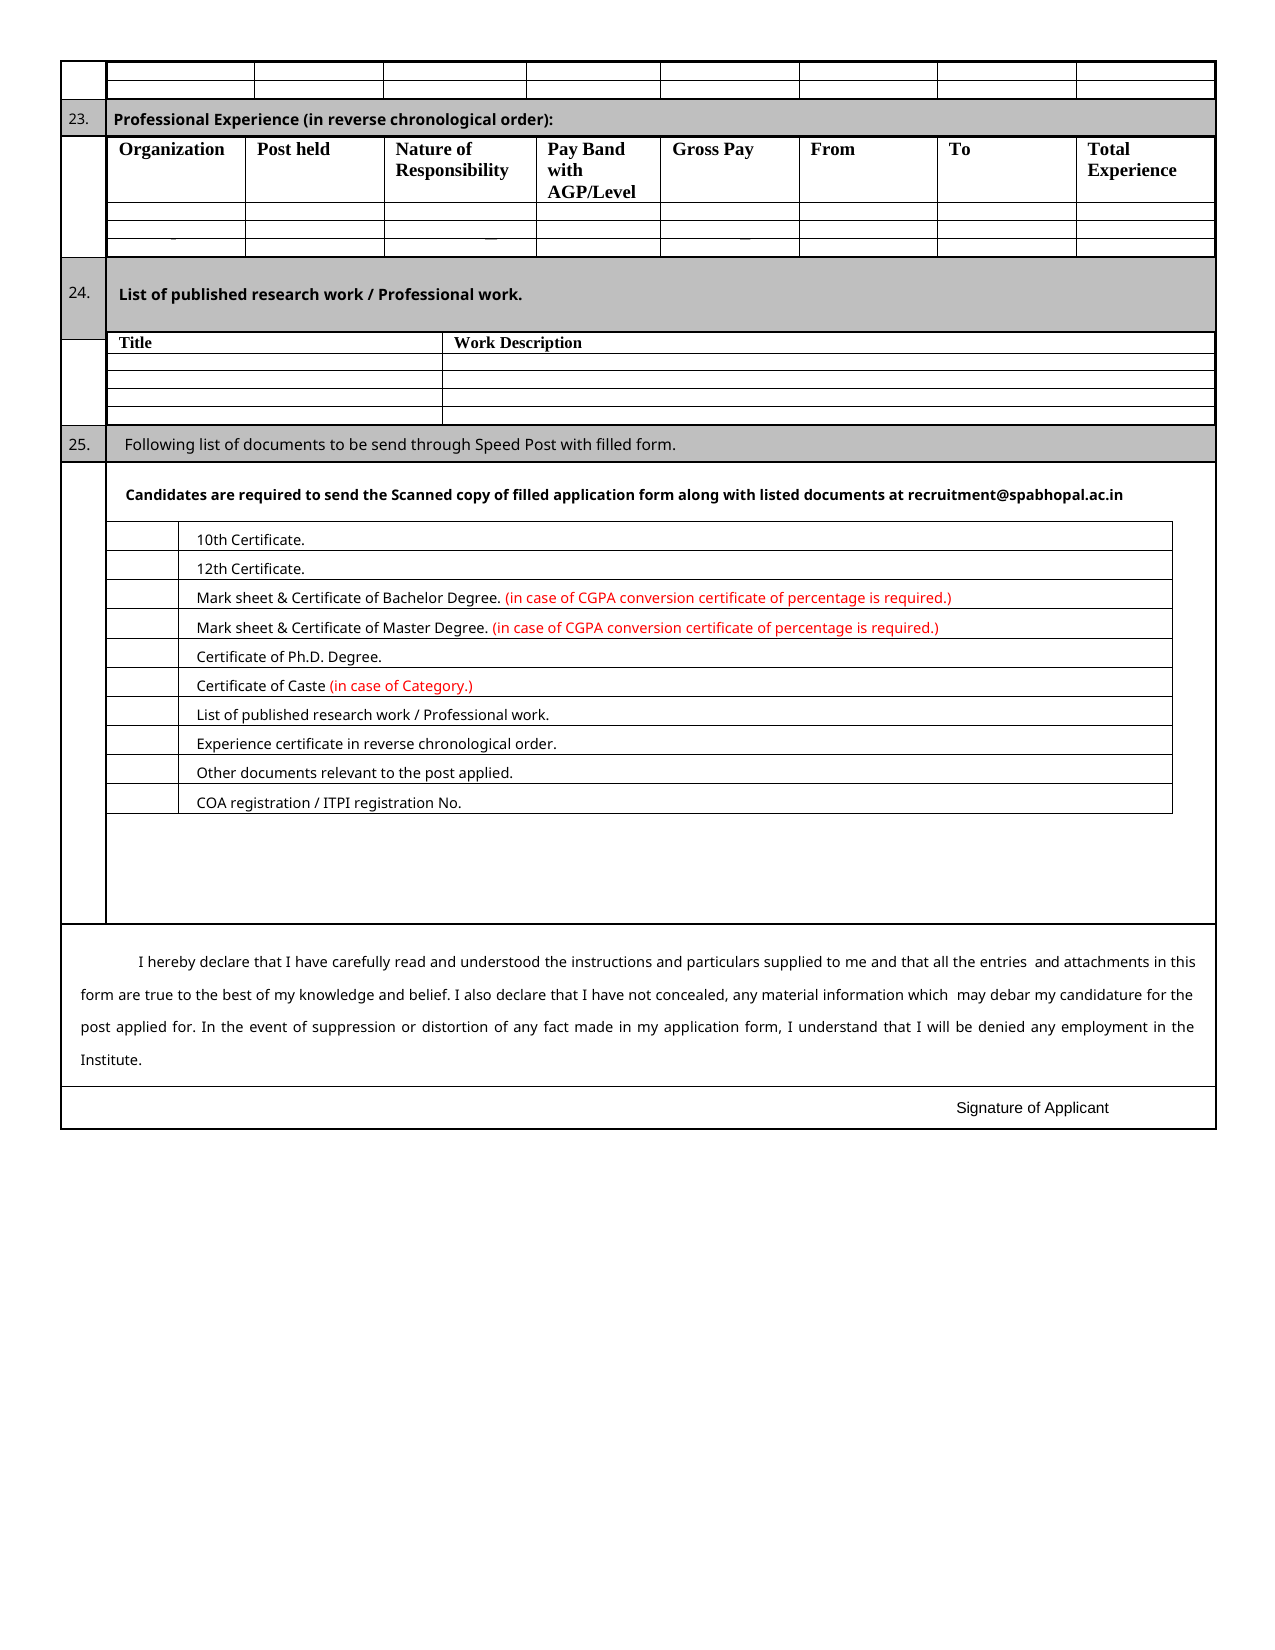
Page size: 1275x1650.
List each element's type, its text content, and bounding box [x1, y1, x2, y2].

table_cell Professional Experience (in reverse chronological order): [107, 100, 1215, 135]
table_cell [255, 81, 383, 98]
table_cell [62, 62, 105, 99]
table_cell [62, 137, 105, 257]
table_cell [108, 203, 245, 220]
table_cell [108, 333, 442, 353]
table_cell [246, 221, 384, 238]
table_cell [1077, 81, 1214, 98]
table_cell [443, 407, 1214, 424]
table_cell [938, 81, 1076, 98]
table_cell [800, 81, 937, 98]
table_cell Candidates are required to send the Scanned copy of filled application form along with listed documents at recruitment@spabhopal.ac.in [107, 463, 1215, 923]
table_cell [661, 63, 799, 80]
table_cell [661, 221, 799, 238]
table_cell Signature of Applicant [106, 1087, 1131, 1128]
table_cell [938, 203, 1076, 220]
table_cell [385, 138, 536, 202]
table_cell [661, 138, 799, 202]
table_cell [443, 354, 1214, 370]
table_cell [62, 258, 105, 283]
table_cell [384, 81, 526, 98]
table_cell [108, 138, 245, 202]
table_cell [661, 203, 799, 220]
table_cell [246, 203, 384, 220]
table_cell [1077, 138, 1214, 202]
table_cell [108, 239, 245, 256]
table_cell [62, 340, 105, 425]
table_cell List of published research work / Professional work. [107, 283, 1215, 331]
table_cell [800, 221, 937, 238]
table_cell [1077, 239, 1214, 256]
table_cell [527, 63, 660, 80]
table_cell [108, 371, 442, 388]
table_cell [246, 138, 384, 202]
table_cell [62, 463, 105, 923]
table_cell [255, 63, 383, 80]
table_cell 25. [62, 426, 105, 461]
table_cell [443, 333, 1214, 353]
table_cell [537, 203, 660, 220]
table_cell [527, 81, 660, 98]
table_cell Following list of documents to be send through Speed Post with filled form. [107, 426, 1215, 461]
table_cell [938, 239, 1076, 256]
table_cell [800, 63, 937, 80]
table_cell [1077, 203, 1214, 220]
table_cell [537, 138, 660, 202]
table_cell [385, 203, 536, 220]
table_cell [443, 371, 1214, 388]
table_cell I hereby declare that I have carefully read and understood the instructions and particulars supplied to me and that all the entries and attachments in this form are true to the best of my knowledge and belief. I also declare that I have not concealed, any material information which may debar my candidature for the post applied for. In the event of suppression or distortion of any fact made in my application form, I understand that I will be denied any employment in the Institute. [62, 925, 1215, 1086]
table_cell [108, 81, 254, 98]
table_cell [108, 354, 442, 370]
table_cell [62, 1087, 106, 1128]
table_cell 23. [62, 100, 105, 135]
table_cell [938, 221, 1076, 238]
table_cell [800, 239, 937, 256]
table_cell [1077, 221, 1214, 238]
table_cell [537, 221, 660, 238]
table_cell [661, 239, 799, 256]
table_cell [108, 407, 442, 424]
table_cell [800, 138, 937, 202]
table_cell [108, 63, 254, 80]
table_cell [661, 81, 799, 98]
table_cell [1131, 1087, 1215, 1128]
table_cell [108, 389, 442, 406]
table_cell [385, 221, 536, 238]
table_cell [107, 258, 1215, 283]
table_cell [443, 389, 1214, 406]
table_cell [537, 239, 660, 256]
table_cell [385, 239, 536, 256]
table_cell [938, 138, 1076, 202]
table_cell [108, 221, 245, 238]
table_cell 24. [62, 283, 105, 339]
table_cell [1077, 63, 1214, 80]
table_cell [384, 63, 526, 80]
table_cell [800, 203, 937, 220]
table_cell [938, 63, 1076, 80]
table_cell [246, 239, 384, 256]
